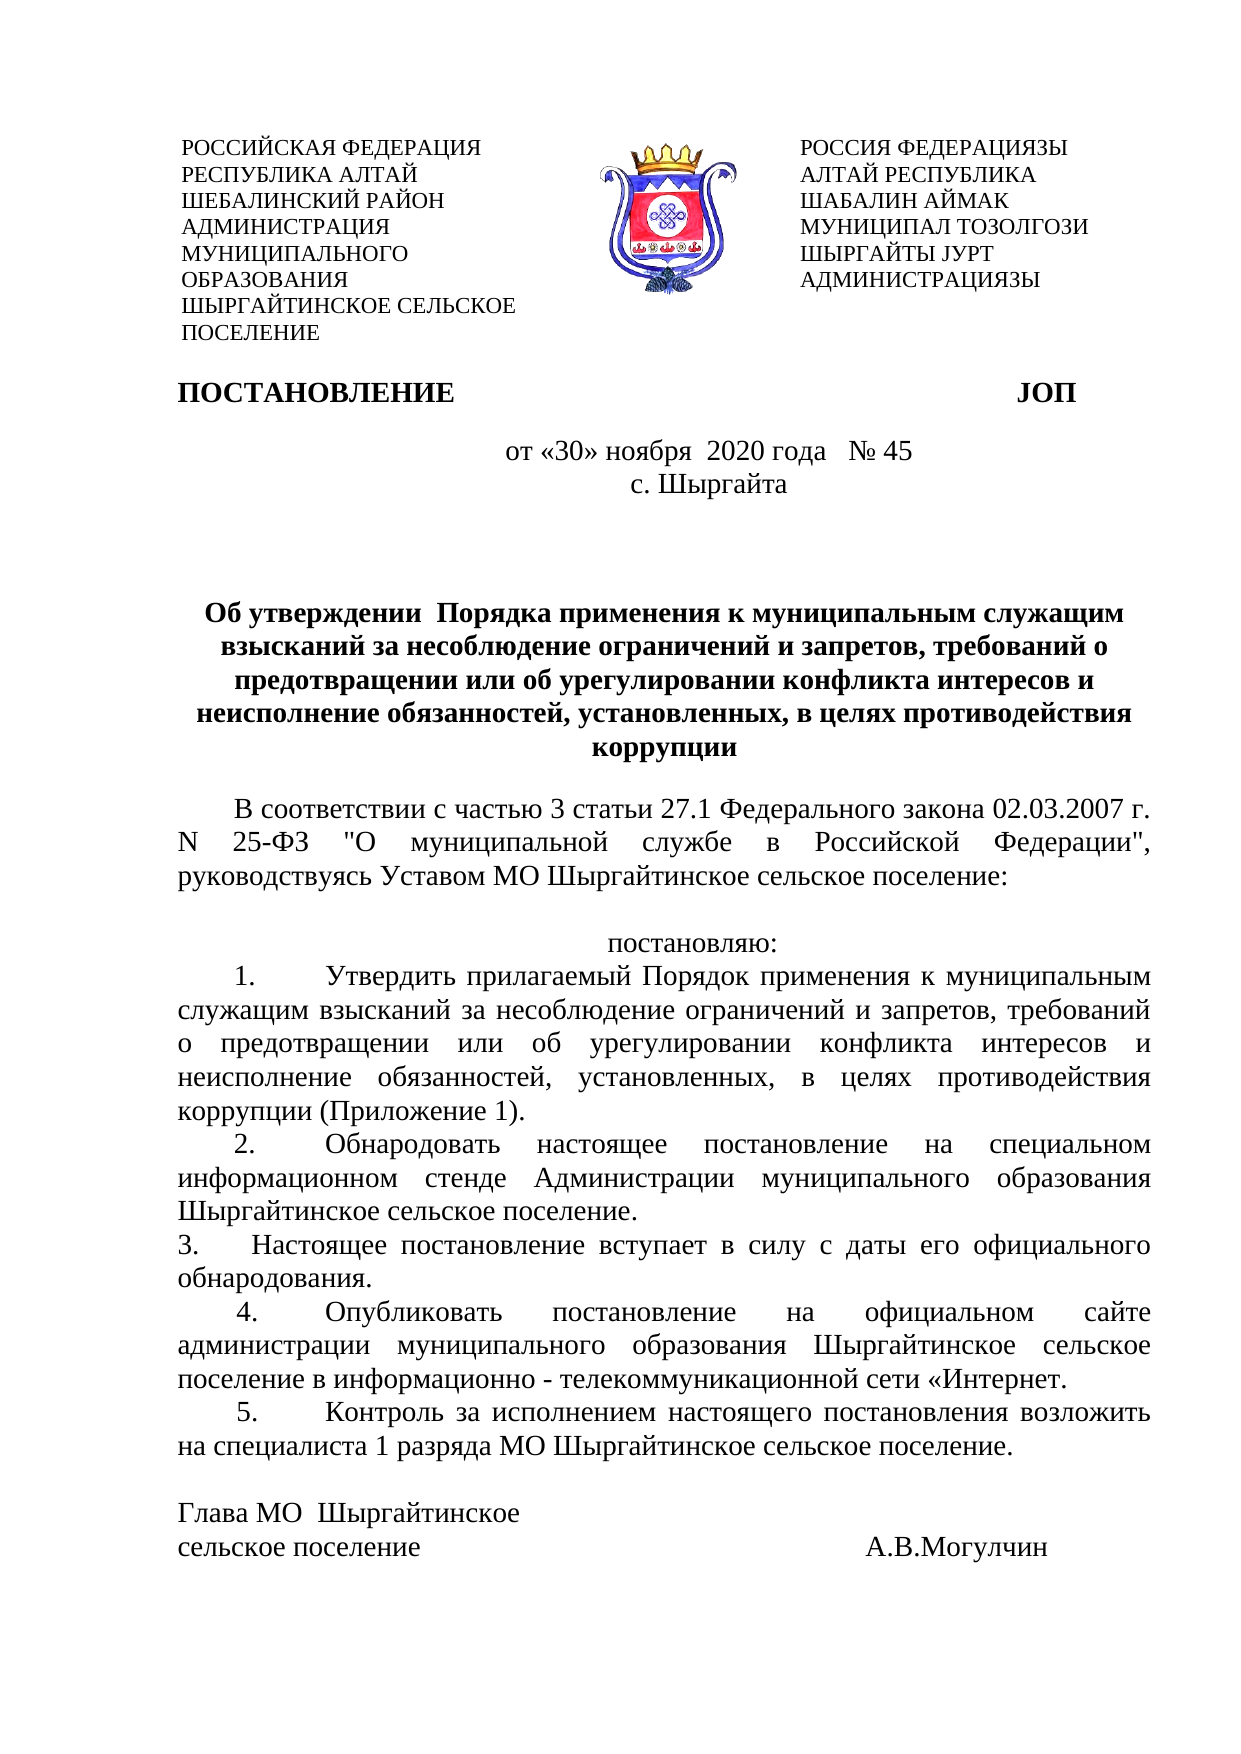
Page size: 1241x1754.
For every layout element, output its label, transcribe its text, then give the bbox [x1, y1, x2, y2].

text постановляю: [177, 925, 1152, 958]
text от «30» ноября 2020 года № 45 [177, 433, 1240, 466]
list Контроль за исполнением настоящего постановления возложить на специалиста 1 разряда МО Шыргайтинское сельское поселение. [177, 1394, 1152, 1462]
title Утвердить прилагаемый Порядок применения к муниципальным служащим взысканий за несоблюдение ограничений и запретов, требований о предотвращении или об урегулировании конфликта интересов и неисполнение обязанностей, установленных, в целях противодействия коррупции (Приложение 1). [177, 958, 1152, 1126]
list Опубликовать постановление на официальном сайте администрации муниципального образования Шыргайтинское сельское поселение в информационно - телекоммуникационной сети «Интернет. [177, 1294, 1152, 1394]
text сельское поселение А.В.Могулчин [177, 1529, 1152, 1562]
title Обнародовать настоящее постановление на специальном информационном стенде Администрации муниципального образования Шыргайтинское сельское поселение. [177, 1126, 1152, 1227]
list Настоящее постановление вступает в силу с даты его официального обнародования. [177, 1227, 1152, 1294]
title Об утверждении Порядка применения к муниципальным служащим взысканий за несоблюдение ограничений и запретов, требований о предотвращении или об урегулировании конфликта интересов и неисполнение обязанностей, установленных, в целях противодействия коррупции [177, 595, 1152, 763]
text с. Шыргайта [177, 466, 1240, 500]
text ПОСТАНОВЛЕНИЕ JОП [177, 375, 1240, 409]
text Глава МО Шыргайтинское [177, 1495, 1152, 1529]
text В соответствии с частью 3 статьи 27.1 Федерального закона 02.03.2007 г. N 25-ФЗ "О муниципальной службе в Российской Федерации", руководствуясь Уставом МО Шыргайтинское сельское поселение: [177, 791, 1152, 891]
